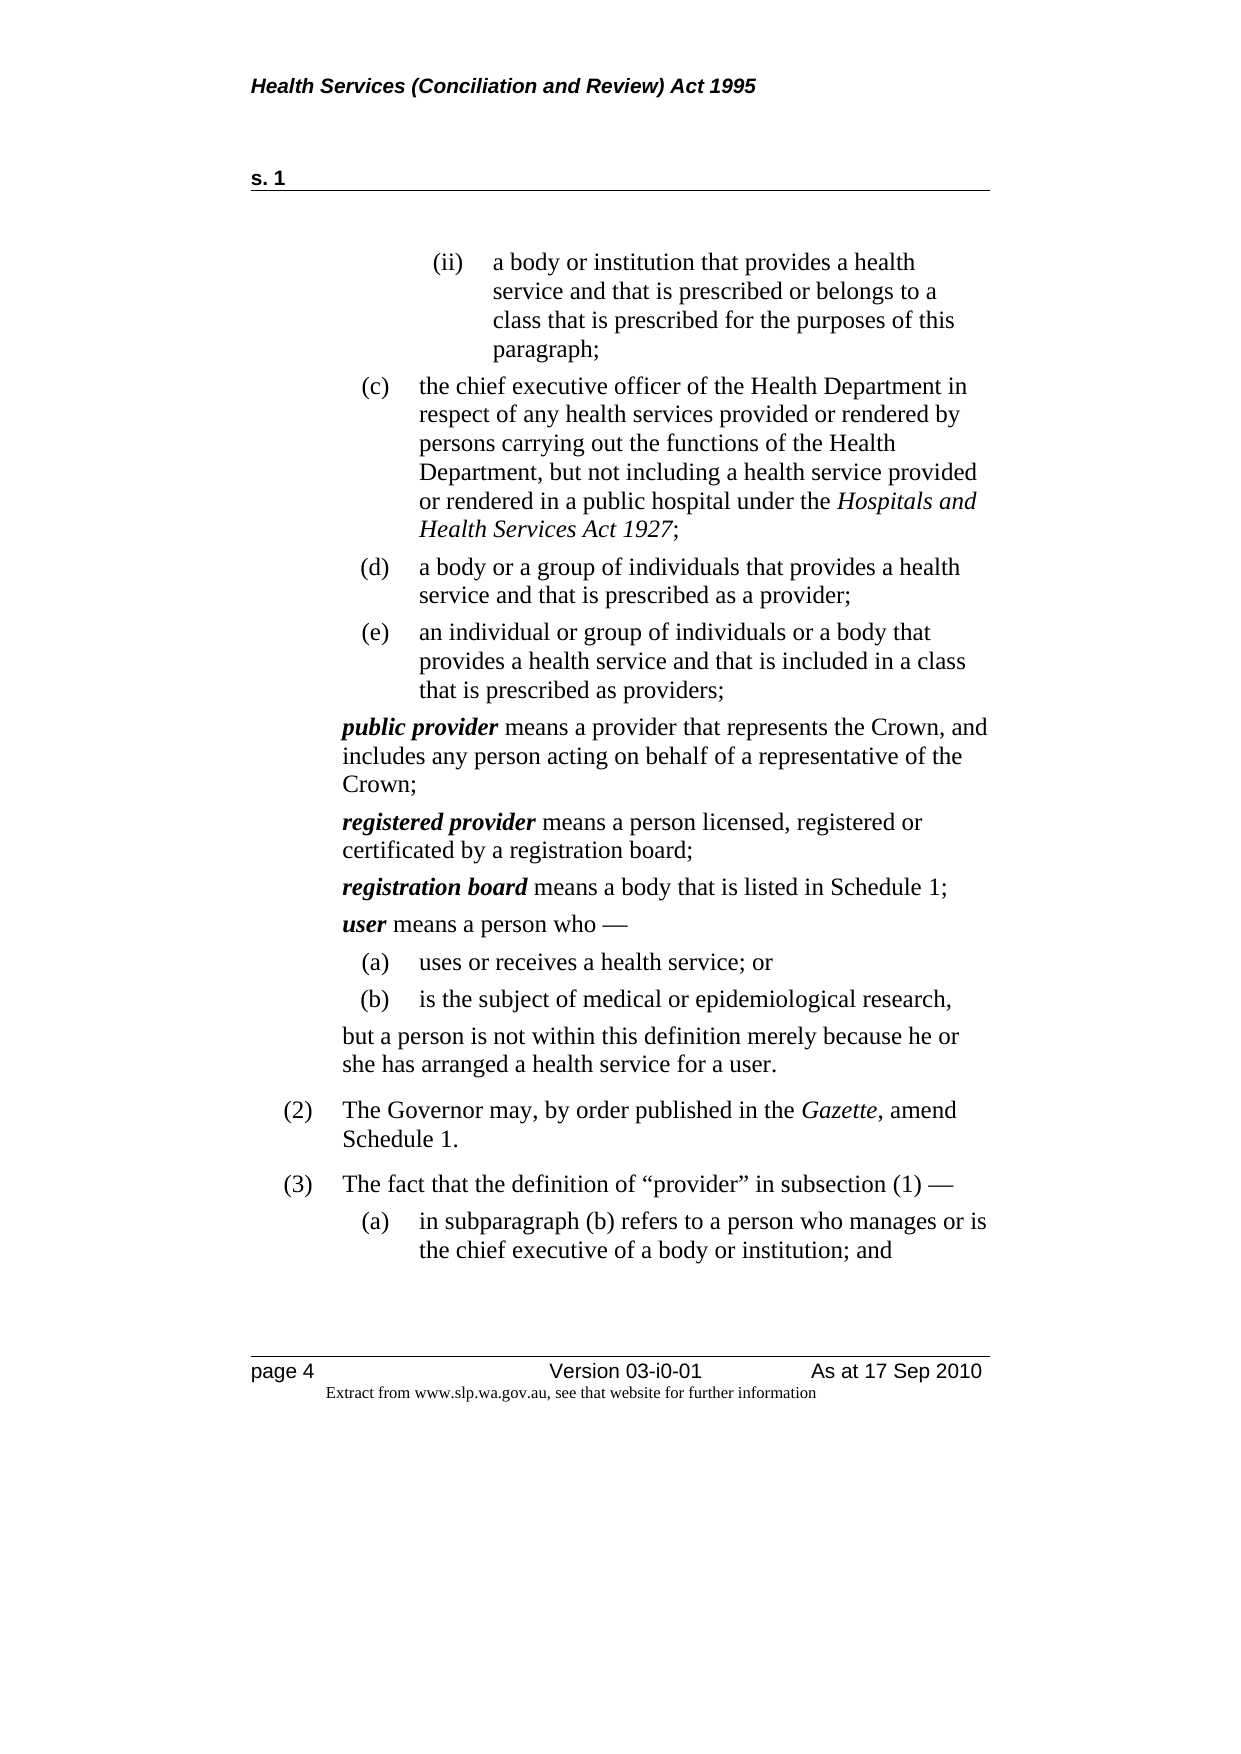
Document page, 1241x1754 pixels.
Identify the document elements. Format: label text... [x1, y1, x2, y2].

text but a person is not within this definition merely because he or she has arranged a health service for a user. [251, 1021, 990, 1078]
text (e) an individual or group of individuals or a body that provides a health service and that is included in a class that is prescribed as providers; [251, 617, 990, 704]
text user means a person who — [251, 909, 990, 938]
text (2) The Governor may, by order published in the Gazette, amend Schedule 1. [251, 1095, 990, 1152]
text (d) a body or a group of individuals that provides a health service and that is prescribed as a provider; [251, 552, 990, 609]
text (a) in subparagraph (b) refers to a person who manages or is the chief executive of a body or institution; and [251, 1206, 990, 1264]
text (3) The fact that the definition of “provider” in subsection (1) — [251, 1169, 990, 1198]
text public provider means a provider that represents the Crown, and includes any person acting on behalf of a representative of the Crown; [251, 712, 990, 798]
text (b) is the subject of medical or epidemiological research, [251, 984, 990, 1012]
text registration board means a body that is listed in Schedule 1; [251, 872, 990, 901]
text (ii) a body or institution that provides a health service and that is prescribed or belongs to a class that is prescribed for the purposes of this paragraph; [251, 247, 990, 362]
text registered provider means a person licensed, registered or certificated by a registration board; [251, 807, 990, 864]
text (a) uses or receives a health service; or [251, 947, 990, 975]
text (c) the chief executive officer of the Health Department in respect of any health services provided or rendered by persons carrying out the functions of the Health Department, but not including a health service provided or rendered in a public hospital under the Hospitals and Health Services Act 1927; [251, 371, 990, 543]
